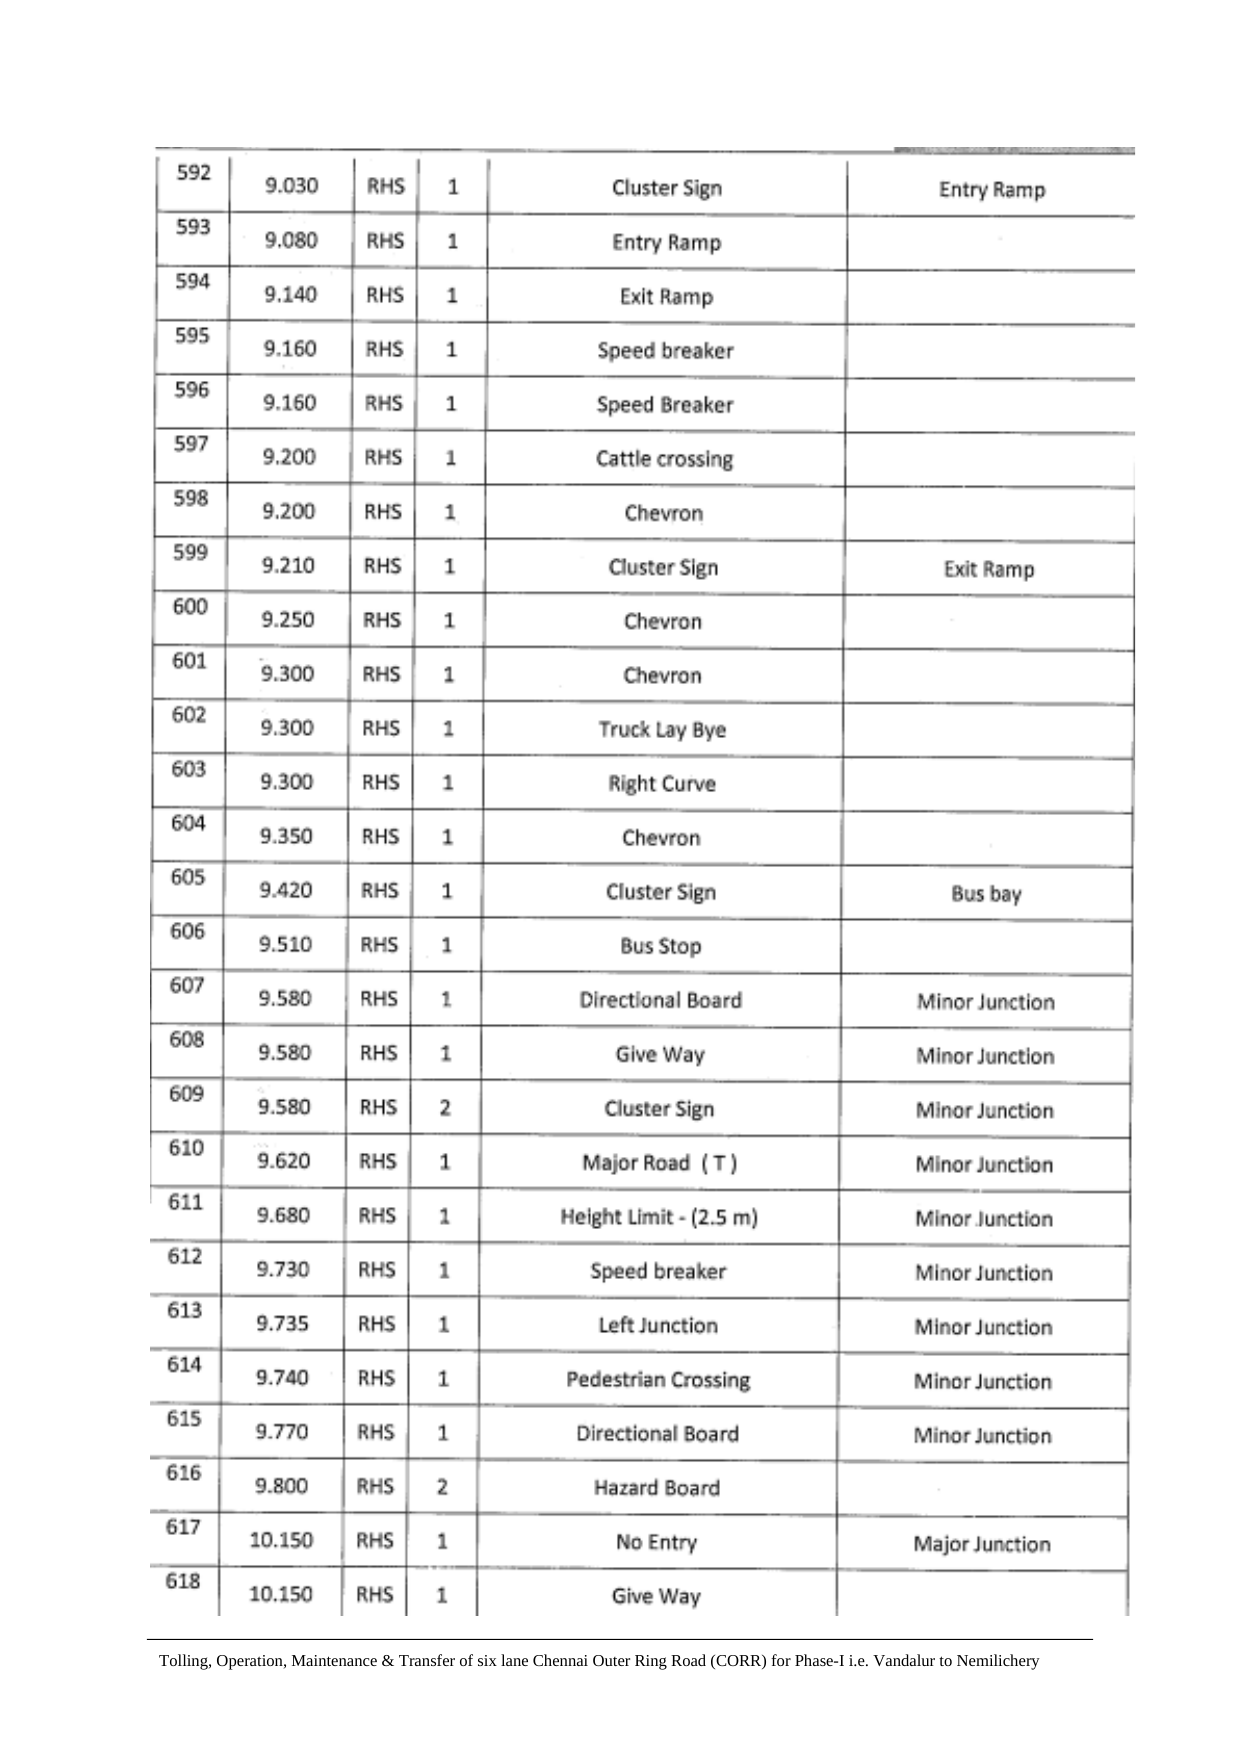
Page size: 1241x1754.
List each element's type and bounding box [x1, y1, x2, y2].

picture [150, 147, 1135, 1616]
